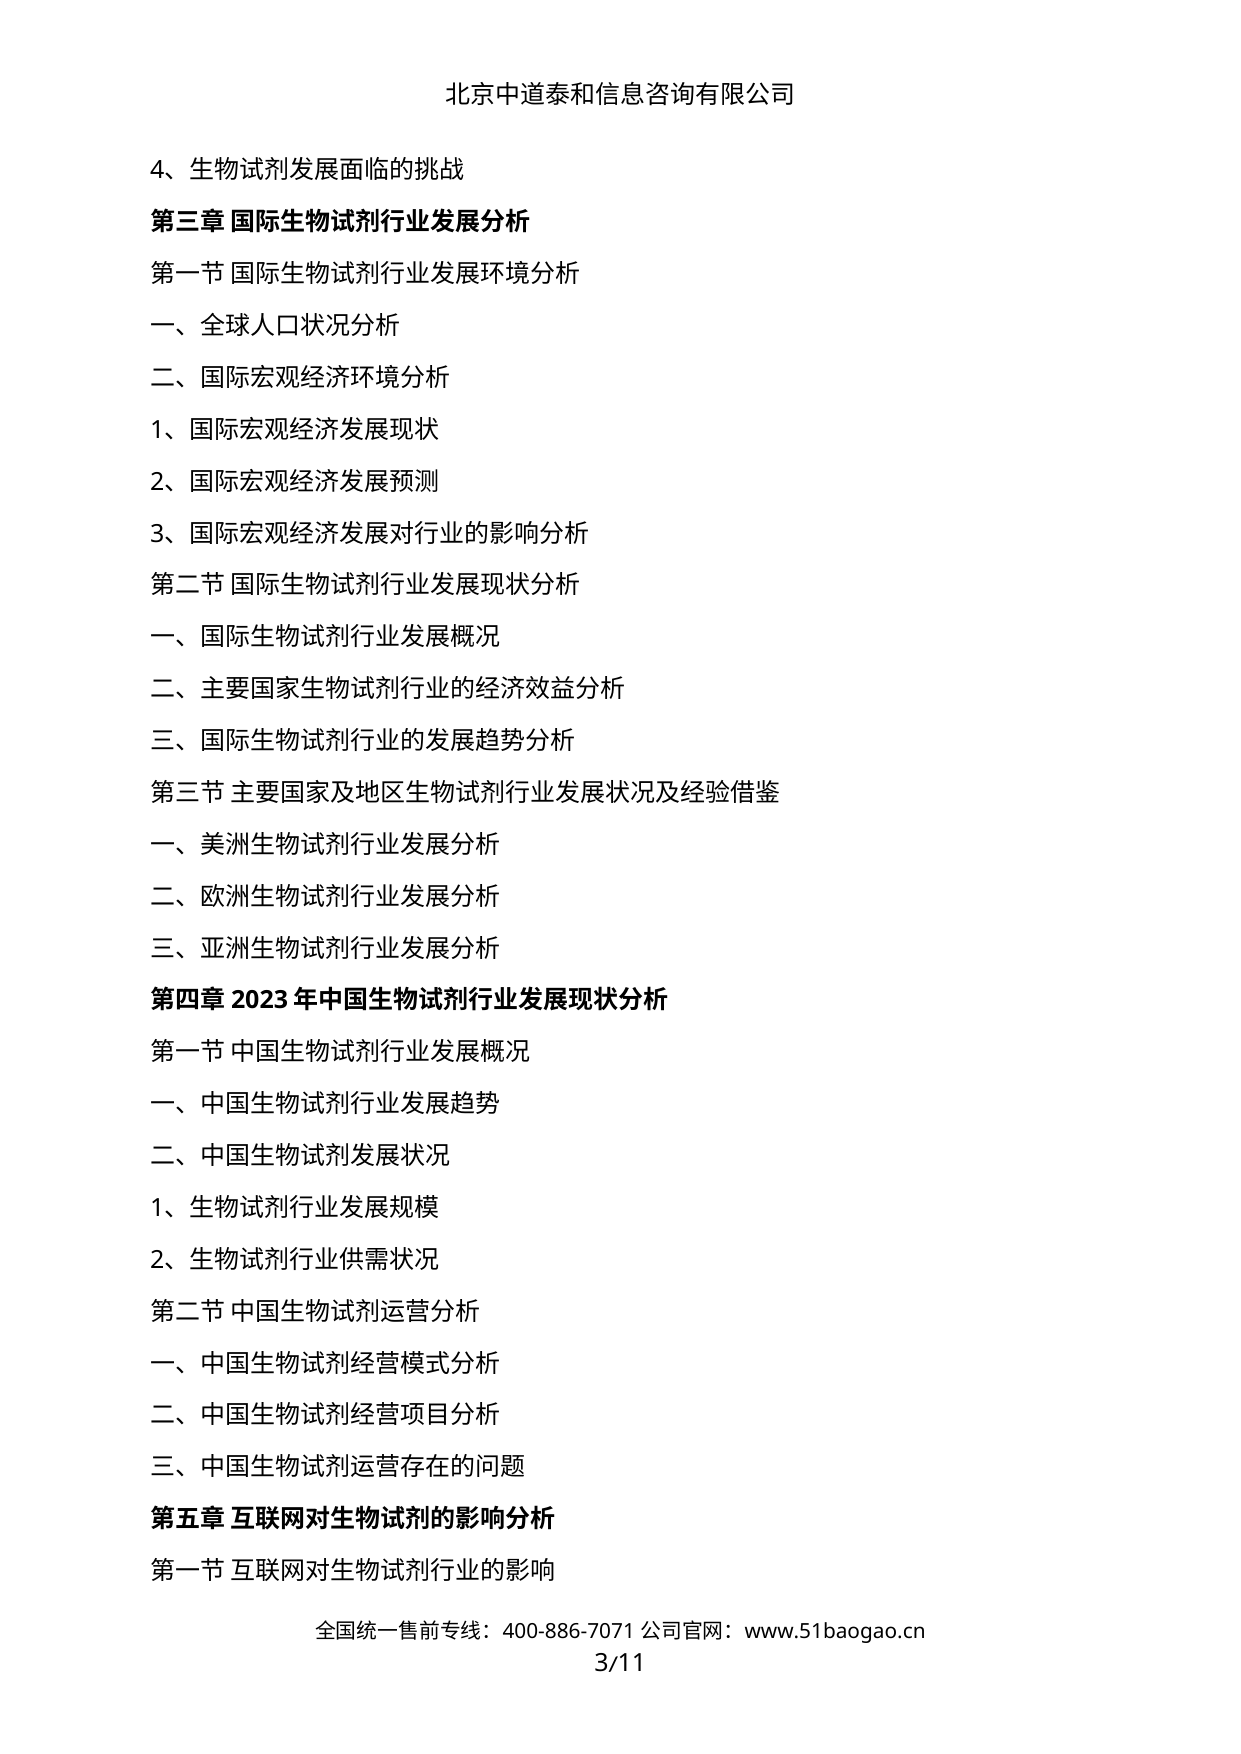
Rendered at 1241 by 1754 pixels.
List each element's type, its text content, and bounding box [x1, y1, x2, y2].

text 1、生物试剂行业发展规模 [150, 1187, 1090, 1224]
text 第五章 互联网对生物试剂的影响分析 [150, 1499, 1090, 1535]
text 二、主要国家生物试剂行业的经济效益分析 [150, 669, 1090, 705]
text 第三章 国际生物试剂行业发展分析 [150, 202, 1090, 238]
text 第一节 中国生物试剂行业发展概况 [150, 1032, 1090, 1068]
text 一、国际生物试剂行业发展概况 [150, 617, 1090, 653]
text 第一节 国际生物试剂行业发展环境分析 [150, 254, 1090, 290]
text 三、亚洲生物试剂行业发展分析 [150, 928, 1090, 964]
text 4、生物试剂发展面临的挑战 [150, 150, 1090, 186]
text 一、中国生物试剂经营模式分析 [150, 1343, 1090, 1379]
text 1、国际宏观经济发展现状 [150, 409, 1090, 446]
text 二、国际宏观经济环境分析 [150, 357, 1090, 394]
text 第二节 中国生物试剂运营分析 [150, 1291, 1090, 1327]
text 三、中国生物试剂运营存在的问题 [150, 1447, 1090, 1483]
text 第一节 互联网对生物试剂行业的影响 [150, 1551, 1090, 1587]
text 二、中国生物试剂发展状况 [150, 1136, 1090, 1172]
text 一、全球人口状况分析 [150, 306, 1090, 342]
text 第四章 2023年中国生物试剂行业发展现状分析 [150, 980, 1090, 1016]
text 3、国际宏观经济发展对行业的影响分析 [150, 513, 1090, 549]
text 2、生物试剂行业供需状况 [150, 1239, 1090, 1276]
text 2、国际宏观经济发展预测 [150, 461, 1090, 497]
text 一、中国生物试剂行业发展趋势 [150, 1084, 1090, 1120]
text 一、美洲生物试剂行业发展分析 [150, 824, 1090, 861]
text 三、国际生物试剂行业的发展趋势分析 [150, 721, 1090, 757]
text 第三节 主要国家及地区生物试剂行业发展状况及经验借鉴 [150, 772, 1090, 809]
text 二、中国生物试剂经营项目分析 [150, 1395, 1090, 1431]
text 二、欧洲生物试剂行业发展分析 [150, 876, 1090, 912]
text 第二节 国际生物试剂行业发展现状分析 [150, 565, 1090, 601]
